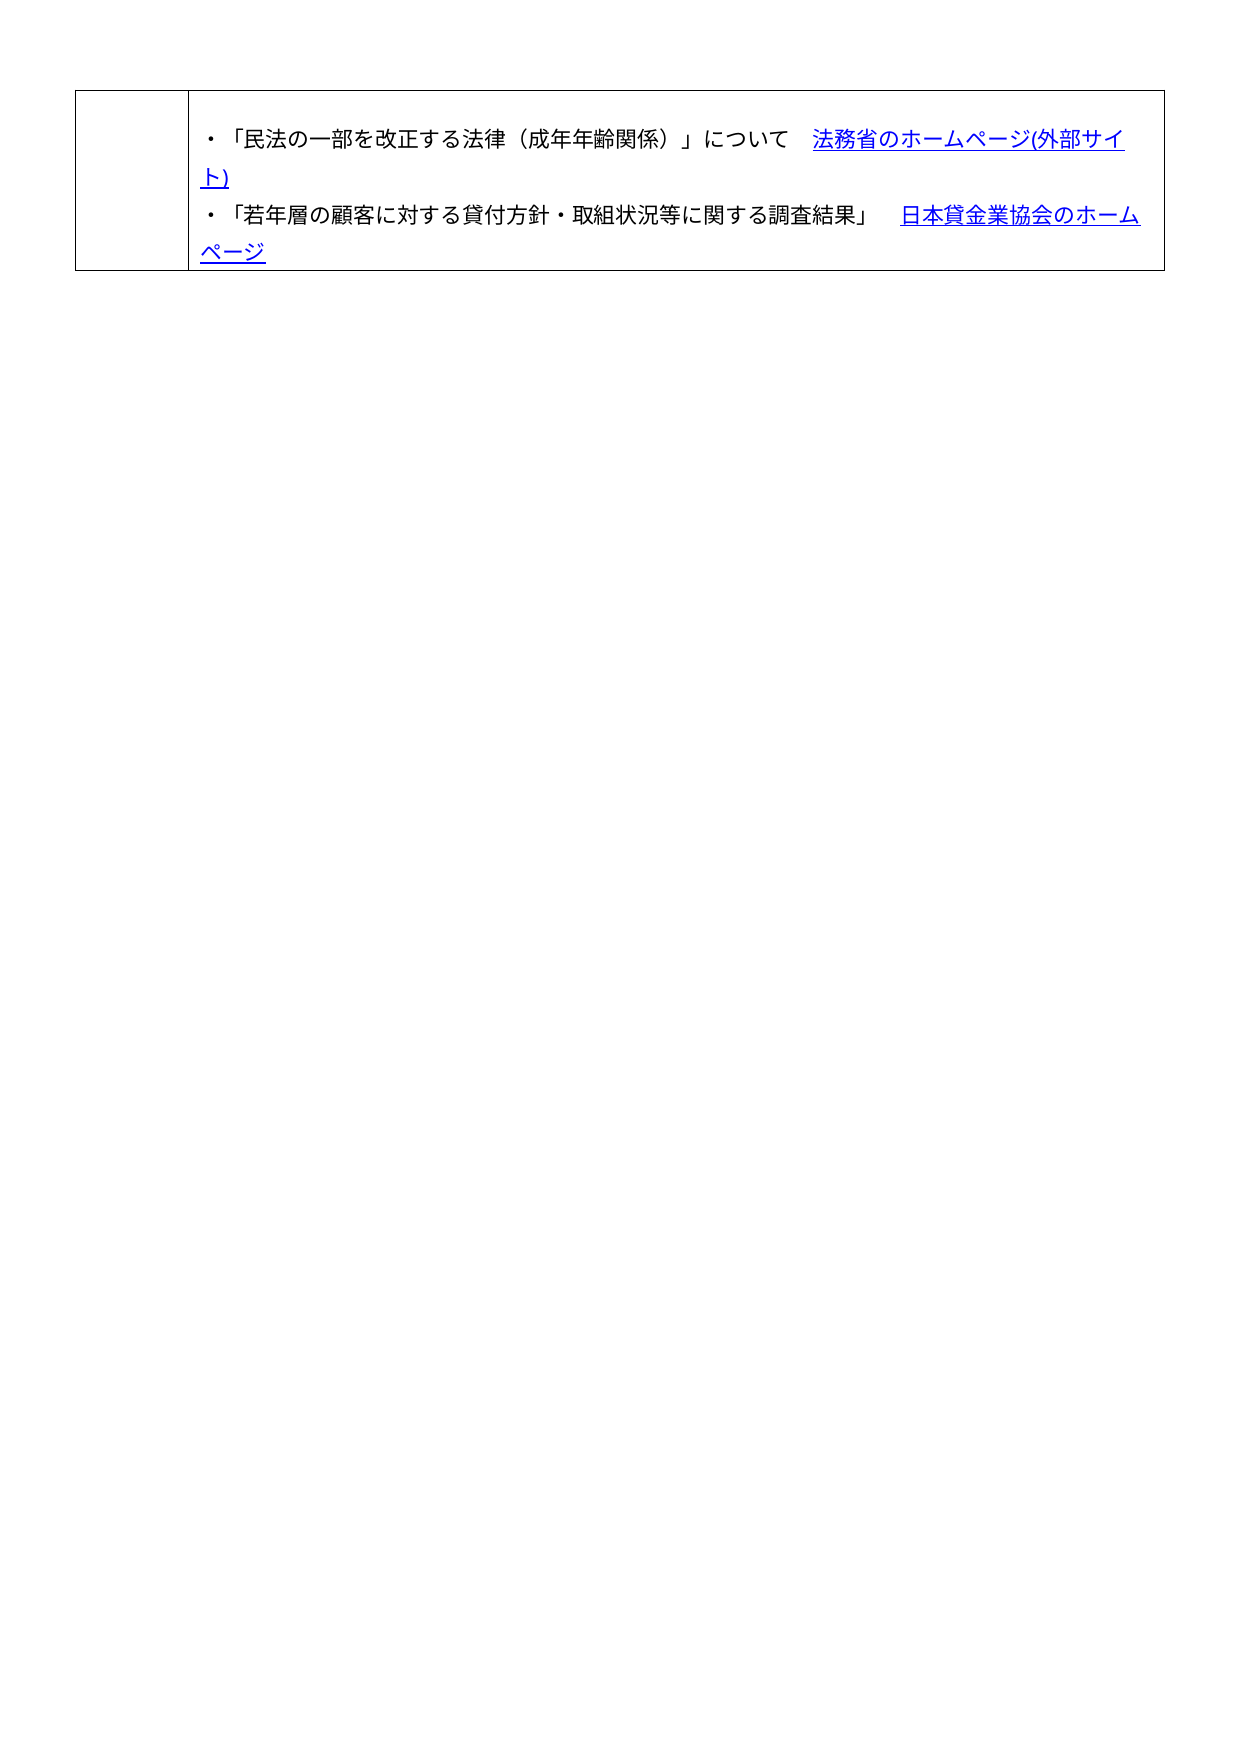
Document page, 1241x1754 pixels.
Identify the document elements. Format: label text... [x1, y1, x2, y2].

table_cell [189, 91, 1164, 270]
table_cell ４月 [76, 91, 188, 270]
